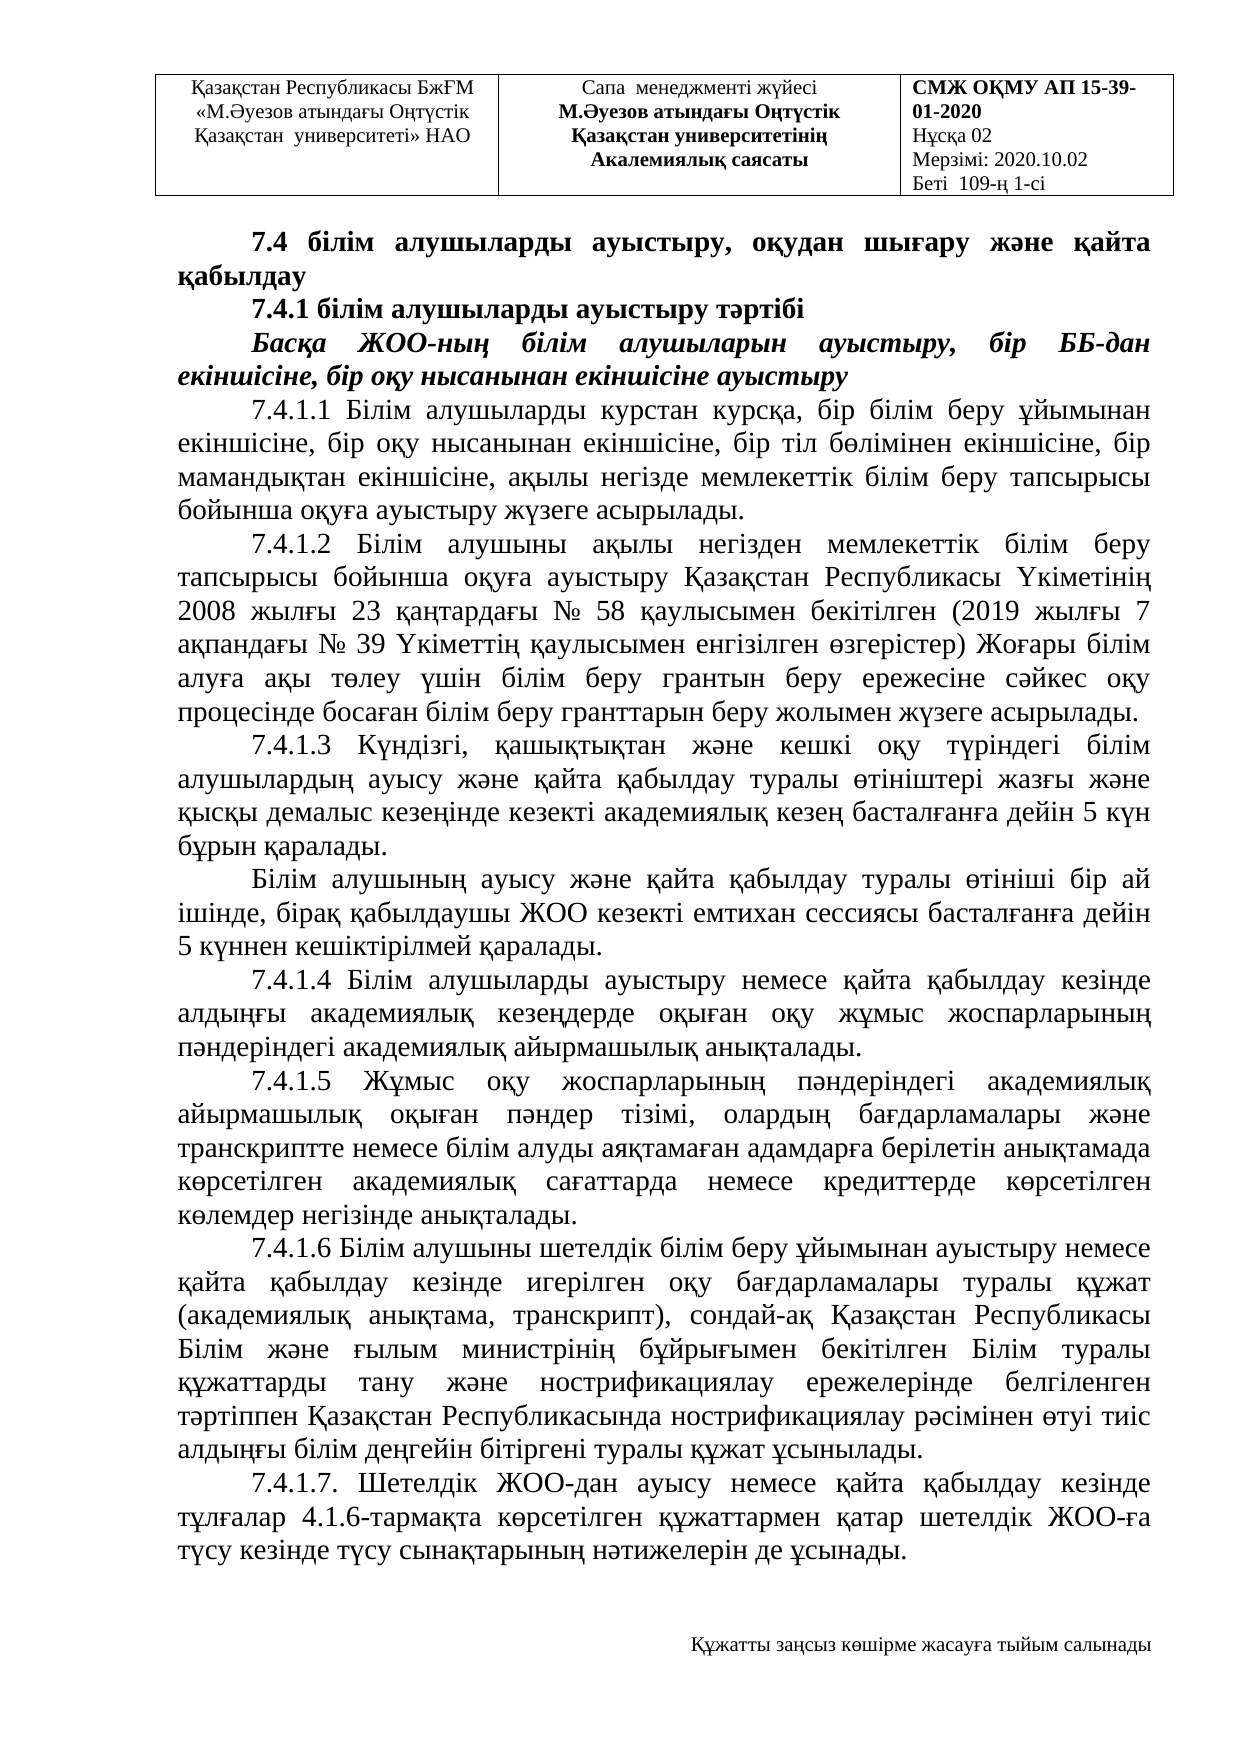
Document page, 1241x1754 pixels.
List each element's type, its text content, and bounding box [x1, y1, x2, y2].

text 7.4.1.7. Шетелдік ЖОО-дан ауысу немесе қайта қабылдау кезінде тұлғалар 4.1.6-тармақта көрсетілген құжаттармен қатар шетелдік ЖОО-ға түсу кезінде түсу сынақтарының нәтижелерін де ұсынады. [177, 1465, 1152, 1566]
text 7.4.1.6 Білім алушыны шетелдік білім беру ұйымынан ауыстыру немесе қайта қабылдау кезінде игерілген оқу бағдарламалары туралы құжат (академиялық анықтама, транскрипт), сондай-ақ Қазақстан Республикасы Білім және ғылым министрінің бұйрығымен бекітілген Білім туралы құжаттарды тану және нострификациялау ережелерінде белгіленген тәртіппен Қазақстан Республикасында нострификациялау рәсімінен өтуі тиіс алдыңғы білім деңгейін бітіргені туралы құжат ұсынылады. [177, 1230, 1152, 1465]
text 7.4.1.5 Жұмыс оқу жоспарларының пәндеріндегі академиялық айырмашылық оқыған пәндер тізімі, олардың бағдарламалары және транскриптте немесе білім алуды аяқтамаған адамдарға берілетін анықтамада көрсетілген академиялық сағаттарда немесе кредиттерде көрсетілген көлемдер негізінде анықталады. [177, 1063, 1152, 1230]
text 7.4 білім алушыларды ауыстыру, оқудан шығару және қайта қабылдау [177, 224, 1152, 291]
text 7.4.1.4 Білім алушыларды ауыстыру немесе қайта қабылдау кезінде алдыңғы академиялық кезеңдерде оқыған оқу жұмыс жоспарларының пәндеріндегі академиялық айырмашылық анықталады. [177, 962, 1152, 1063]
text 7.4.1 білім алушыларды ауыстыру тәртібі [177, 291, 1152, 325]
text 7.4.1.3 Күндізгі, қашықтықтан және кешкі оқу түріндегі білім алушылардың ауысу және қайта қабылдау туралы өтініштері жазғы және қысқы демалыс кезеңінде кезекті академиялық кезең басталғанға дейін 5 күн бұрын қаралады. [177, 727, 1152, 861]
text Білім алушының ауысу және қайта қабылдау туралы өтініші бір ай ішінде, бірақ қабылдаушы ЖОО кезекті емтихан сессиясы басталғанға дейін 5 күннен кешіктірілмей қаралады. [177, 861, 1152, 962]
text 7.4.1.2 Білім алушыны ақылы негізден мемлекеттік білім беру тапсырысы бойынша оқуға ауыстыру Қазақстан Республикасы Үкіметінің 2008 жылғы 23 қаңтардағы № 58 қаулысымен бекітілген (2019 жылғы 7 ақпандағы № 39 Үкіметтің қаулысымен енгізілген өзгерістер) Жоғары білім алуға ақы төлеу үшін білім беру грантын беру ережесіне сәйкес оқу процесінде босаған білім беру гранттарын беру жолымен жүзеге асырылады. [177, 526, 1152, 727]
text Басқа ЖОО-ның білім алушыларын ауыстыру, бір ББ-дан екіншісіне, бір оқу нысанынан екіншісіне ауыстыру [177, 325, 1152, 392]
text 7.4.1.1 Білім алушыларды курстан курсқа, бір білім беру ұйымынан екіншісіне, бір оқу нысанынан екіншісіне, бір тіл бөлімінен екіншісіне, бір мамандықтан екіншісіне, ақылы негізде мемлекеттік білім беру тапсырысы бойынша оқуға ауыстыру жүзеге асырылады. [177, 392, 1152, 526]
